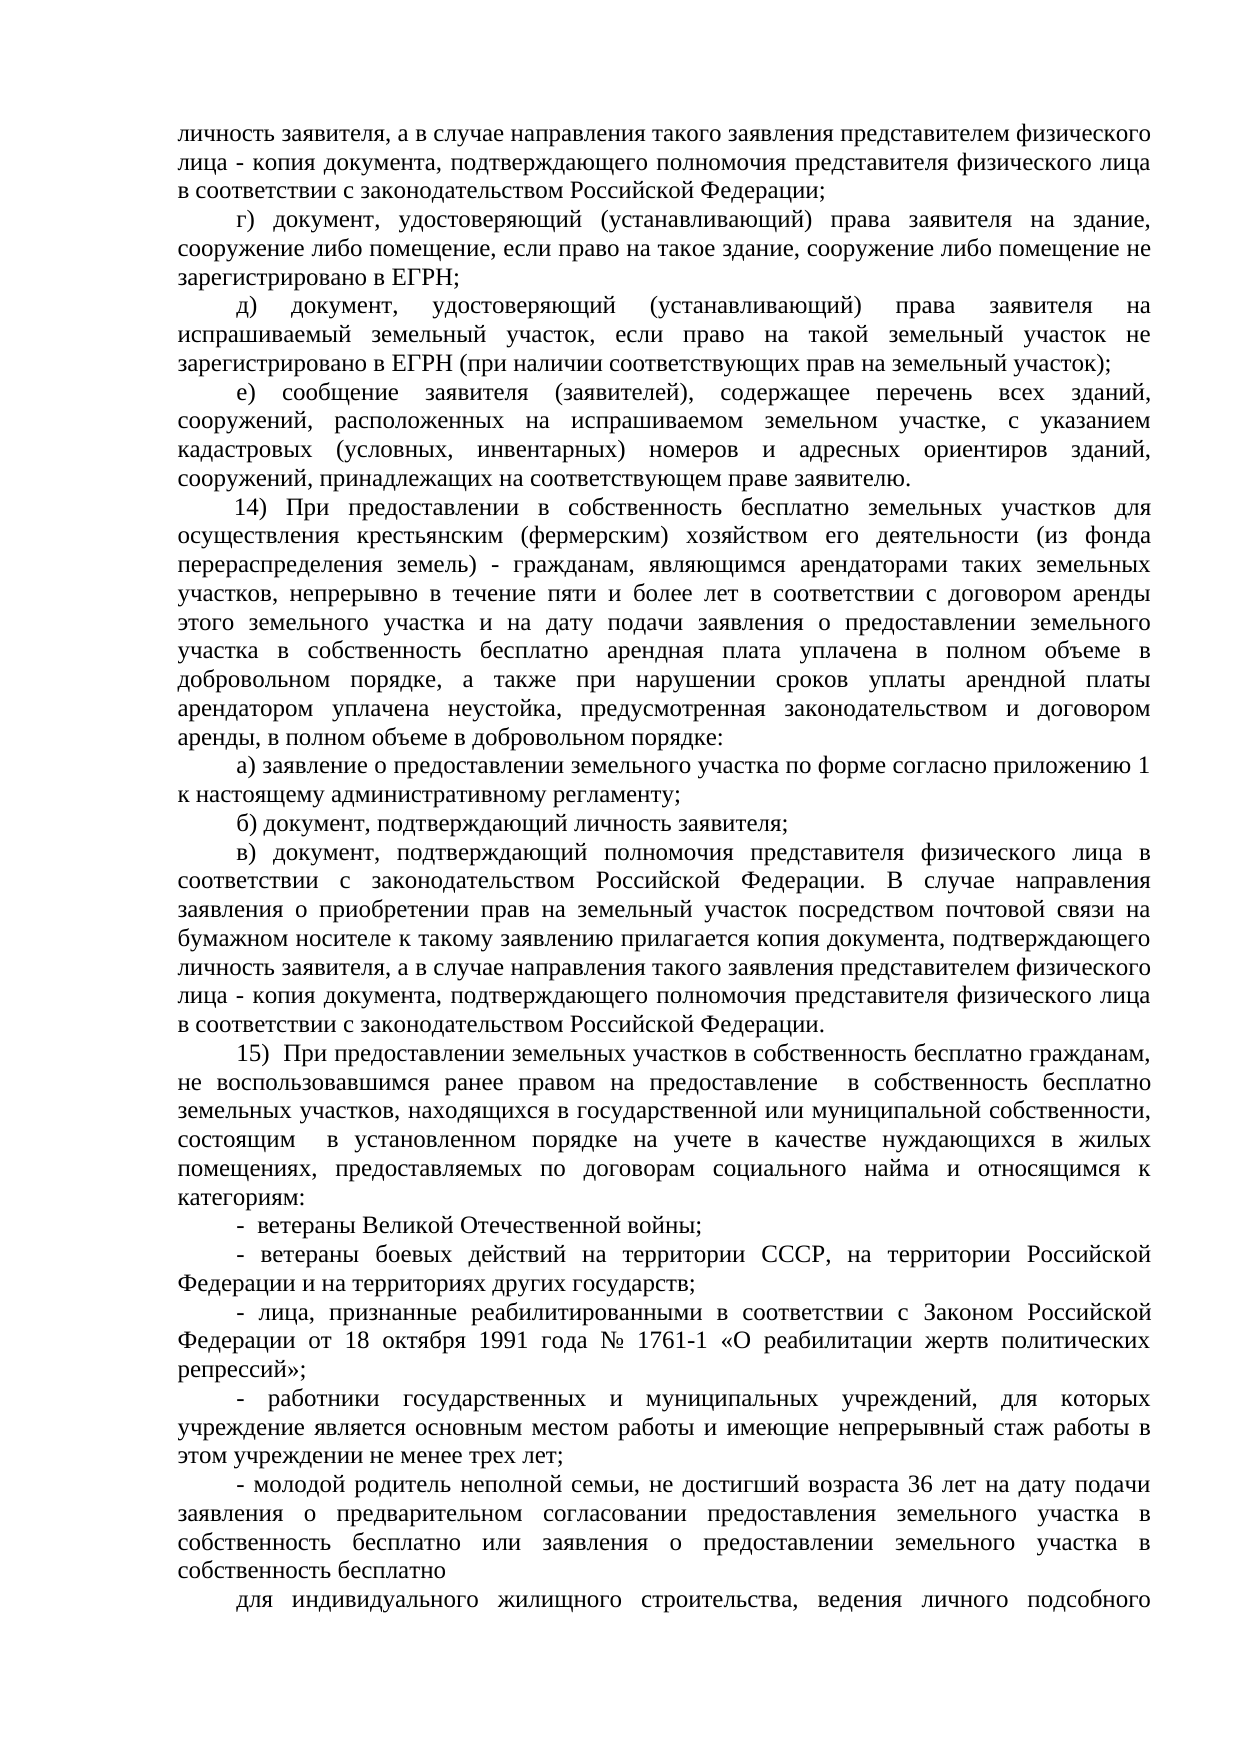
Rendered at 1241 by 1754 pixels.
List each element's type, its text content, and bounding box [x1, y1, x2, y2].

text в) документ, подтверждающий полномочия представителя физического лица в соответствии с законодательством Российской Федерации. В случае направления заявления о приобретении прав на земельный участок посредством почтовой связи на бумажном носителе к такому заявлению прилагается копия документа, подтверждающего личность заявителя, а в случае направления такого заявления представителем физического лица - копия документа, подтверждающего полномочия представителя физического лица в соответствии с законодательством Российской Федерации. [177, 837, 1152, 1038]
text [177, 1584, 1152, 1613]
text - ветераны боевых действий на территории СССР, на территории Российской Федерации и на территориях других государств; [177, 1239, 1152, 1297]
text - работники государственных и муниципальных учреждений, для которых учреждение является основным местом работы и имеющие непрерывный стаж работы в этом учреждении не менее трех лет; [177, 1383, 1152, 1469]
text - ветераны Великой Отечественной войны; [177, 1211, 1152, 1239]
text 15) При предоставлении земельных участков в собственность бесплатно гражданам, не воспользовавшимся ранее правом на предоставление в собственность бесплатно земельных участков, находящихся в государственной или муниципальной собственности, состоящим в установленном порядке на учете в качестве нуждающихся в жилых помещениях, предоставляемых по договорам социального найма и относящимся к категориям: [177, 1038, 1152, 1211]
text г) документ, удостоверяющий (устанавливающий) права заявителя на здание, сооружение либо помещение, если право на такое здание, сооружение либо помещение не зарегистрировано в ЕГРН; [177, 204, 1152, 291]
text 14) При предоставлении в собственность бесплатно земельных участков для осуществления крестьянским (фермерским) хозяйством его деятельности (из фонда перераспределения земель) - гражданам, являющимся арендаторами таких земельных участков, непрерывно в течение пяти и более лет в соответствии с договором аренды этого земельного участка и на дату подачи заявления о предоставлении земельного участка в собственность бесплатно арендная плата уплачена в полном объеме в добровольном порядке, а также при нарушении сроков уплаты арендной платы арендатором уплачена неустойка, предусмотренная законодательством и договором аренды, в полном объеме в добровольном порядке: [177, 492, 1152, 751]
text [177, 118, 1152, 204]
text - лица, признанные реабилитированными в соответствии с Законом Российской Федерации от 18 октября 1991 года № 1761-1 «О реабилитации жертв политических репрессий»; [177, 1297, 1152, 1383]
text б) документ, подтверждающий личность заявителя; [177, 808, 1152, 837]
text - молодой родитель неполной семьи, не достигший возраста 36 лет на дату подачи заявления о предварительном согласовании предоставления земельного участка в собственность бесплатно или заявления о предоставлении земельного участка в собственность бесплатно [177, 1469, 1152, 1584]
text а) заявление о предоставлении земельного участка по форме согласно приложению 1 к настоящему административному регламенту; [177, 751, 1152, 808]
text д) документ, удостоверяющий (устанавливающий) права заявителя на испрашиваемый земельный участок, если право на такой земельный участок не зарегистрировано в ЕГРН (при наличии соответствующих прав на земельный участок); [177, 291, 1152, 377]
